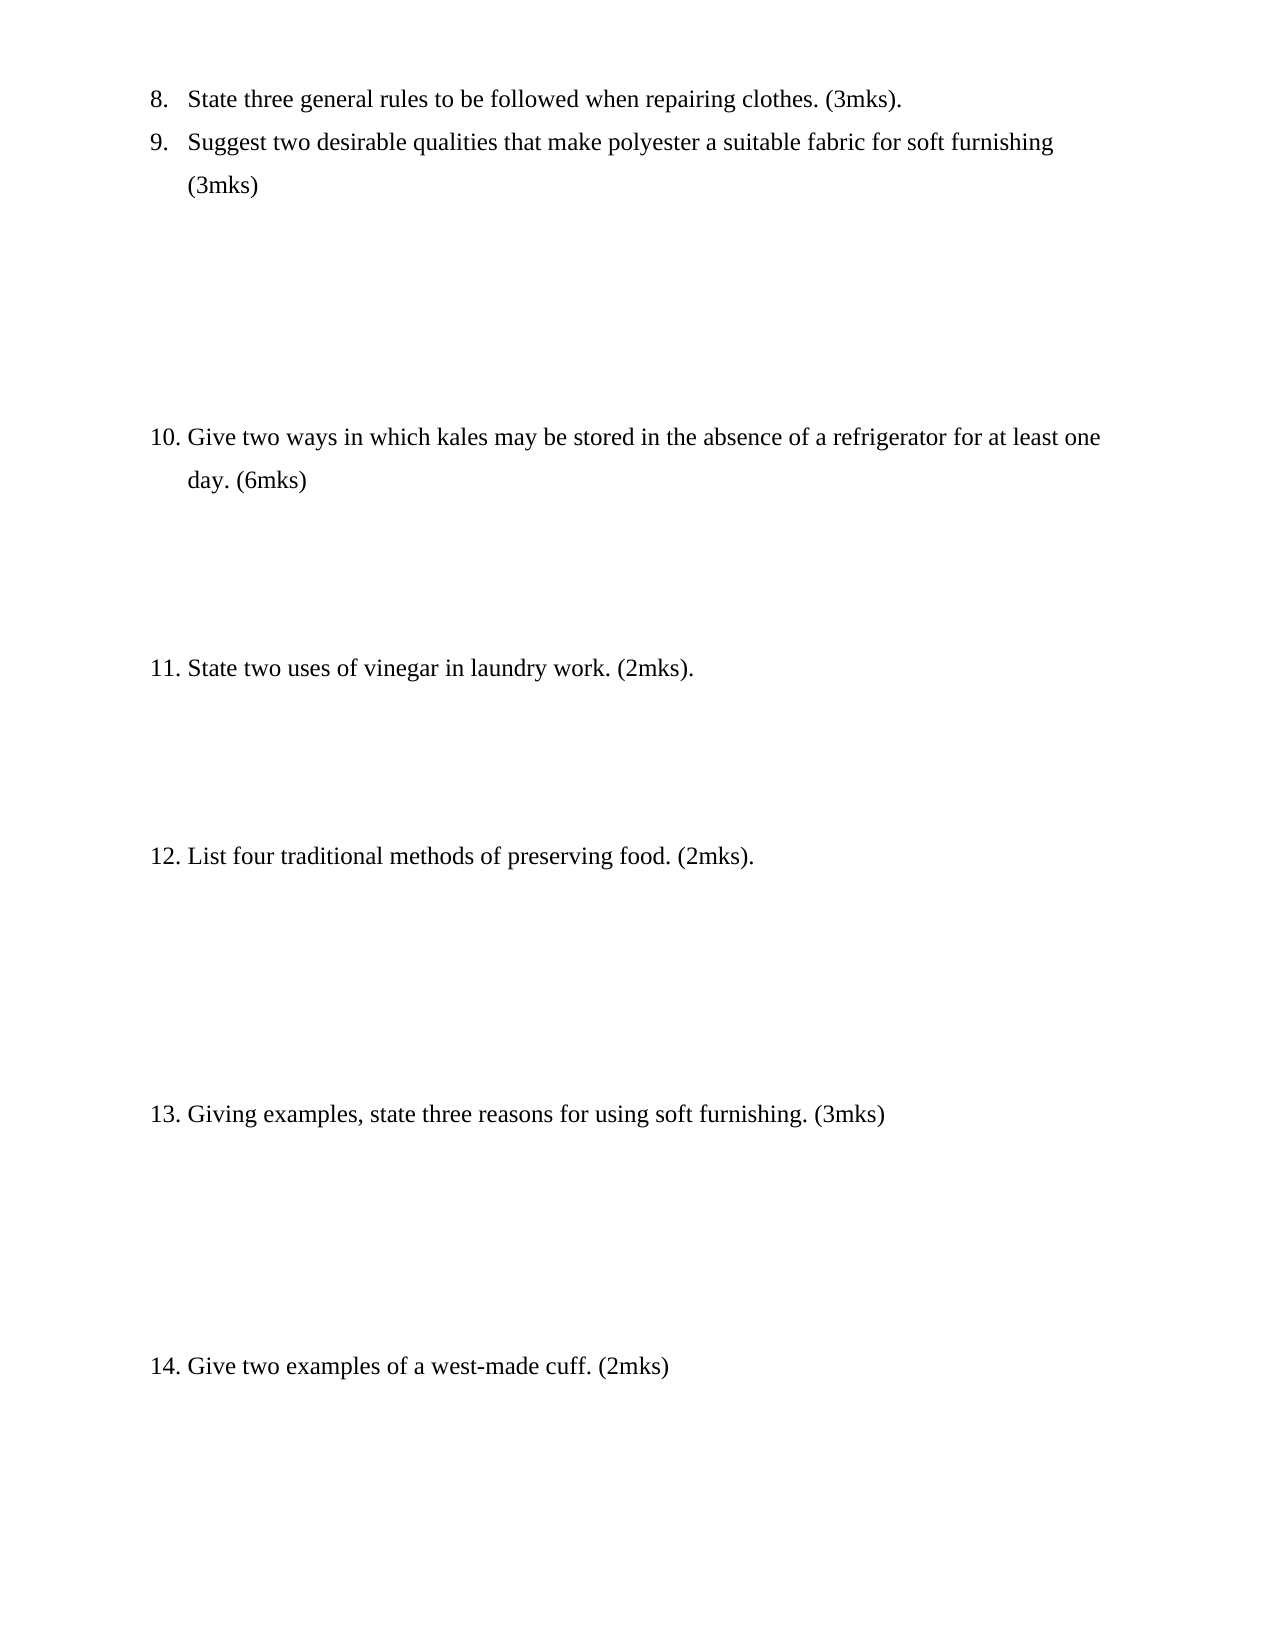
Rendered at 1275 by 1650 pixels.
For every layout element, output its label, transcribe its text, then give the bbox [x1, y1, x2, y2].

list Giving examples, state three reasons for using soft furnishing. (3mks) [150, 1099, 1125, 1128]
list Suggest two desirable qualities that make polyester a suitable fabric for soft furnishing (3mks) [150, 127, 1125, 199]
list Give two examples of a west-made cuff. (2mks) [150, 1351, 1125, 1380]
list Give two ways in which kales may be stored in the absence of a refrigerator for at least one day. (6mks) [150, 422, 1125, 494]
list State three general rules to be followed when repairing clothes. (3mks). [150, 84, 1125, 113]
list State two uses of vinegar in laundry work. (2mks). [150, 653, 1125, 682]
list List four traditional methods of preserving food. (2mks). [150, 841, 1125, 869]
